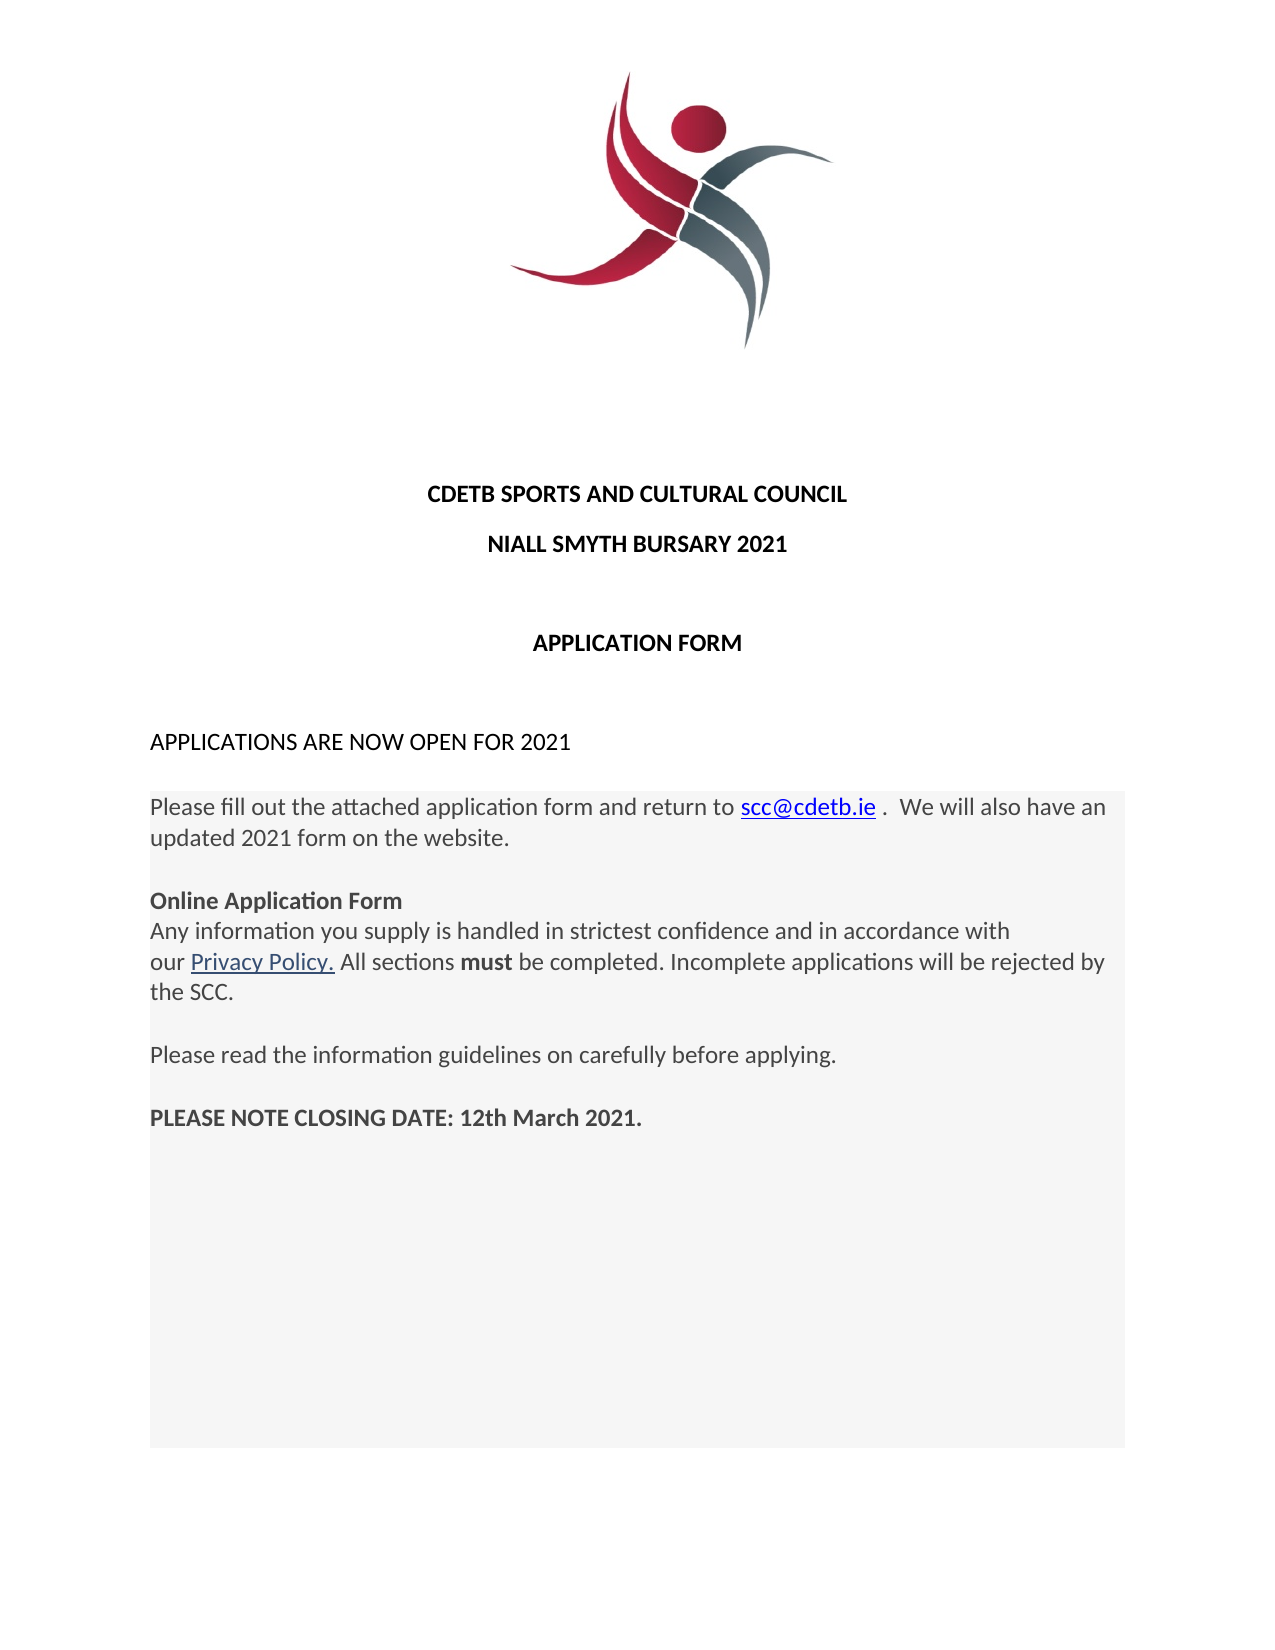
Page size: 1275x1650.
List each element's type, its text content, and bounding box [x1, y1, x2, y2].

text APPLICATIONS ARE NOW OPEN FOR 2021 [150, 726, 1125, 757]
text APPLICATION FORM [150, 627, 1125, 657]
picture [509, 71, 836, 350]
text Please read the information guidelines on carefully before applying. [150, 1039, 1125, 1070]
text CDETB SPORTS AND CULTURAL COUNCIL [150, 478, 1125, 509]
text NIALL SMYTH BURSARY 2021 [150, 528, 1125, 558]
text Online Application Form Any information you supply is handled in strictest confidence and in accordance with our Privacy Policy. All sections must be completed. Incomplete applications will be rejected by the SCC. [150, 885, 1125, 1007]
text Please fill out the attached application form and return to scc@cdetb.ie . We will also have an updated 2021 form on the website. [150, 791, 1125, 852]
text PLEASE NOTE CLOSING DATE: 12th March 2021. [150, 1103, 1125, 1133]
